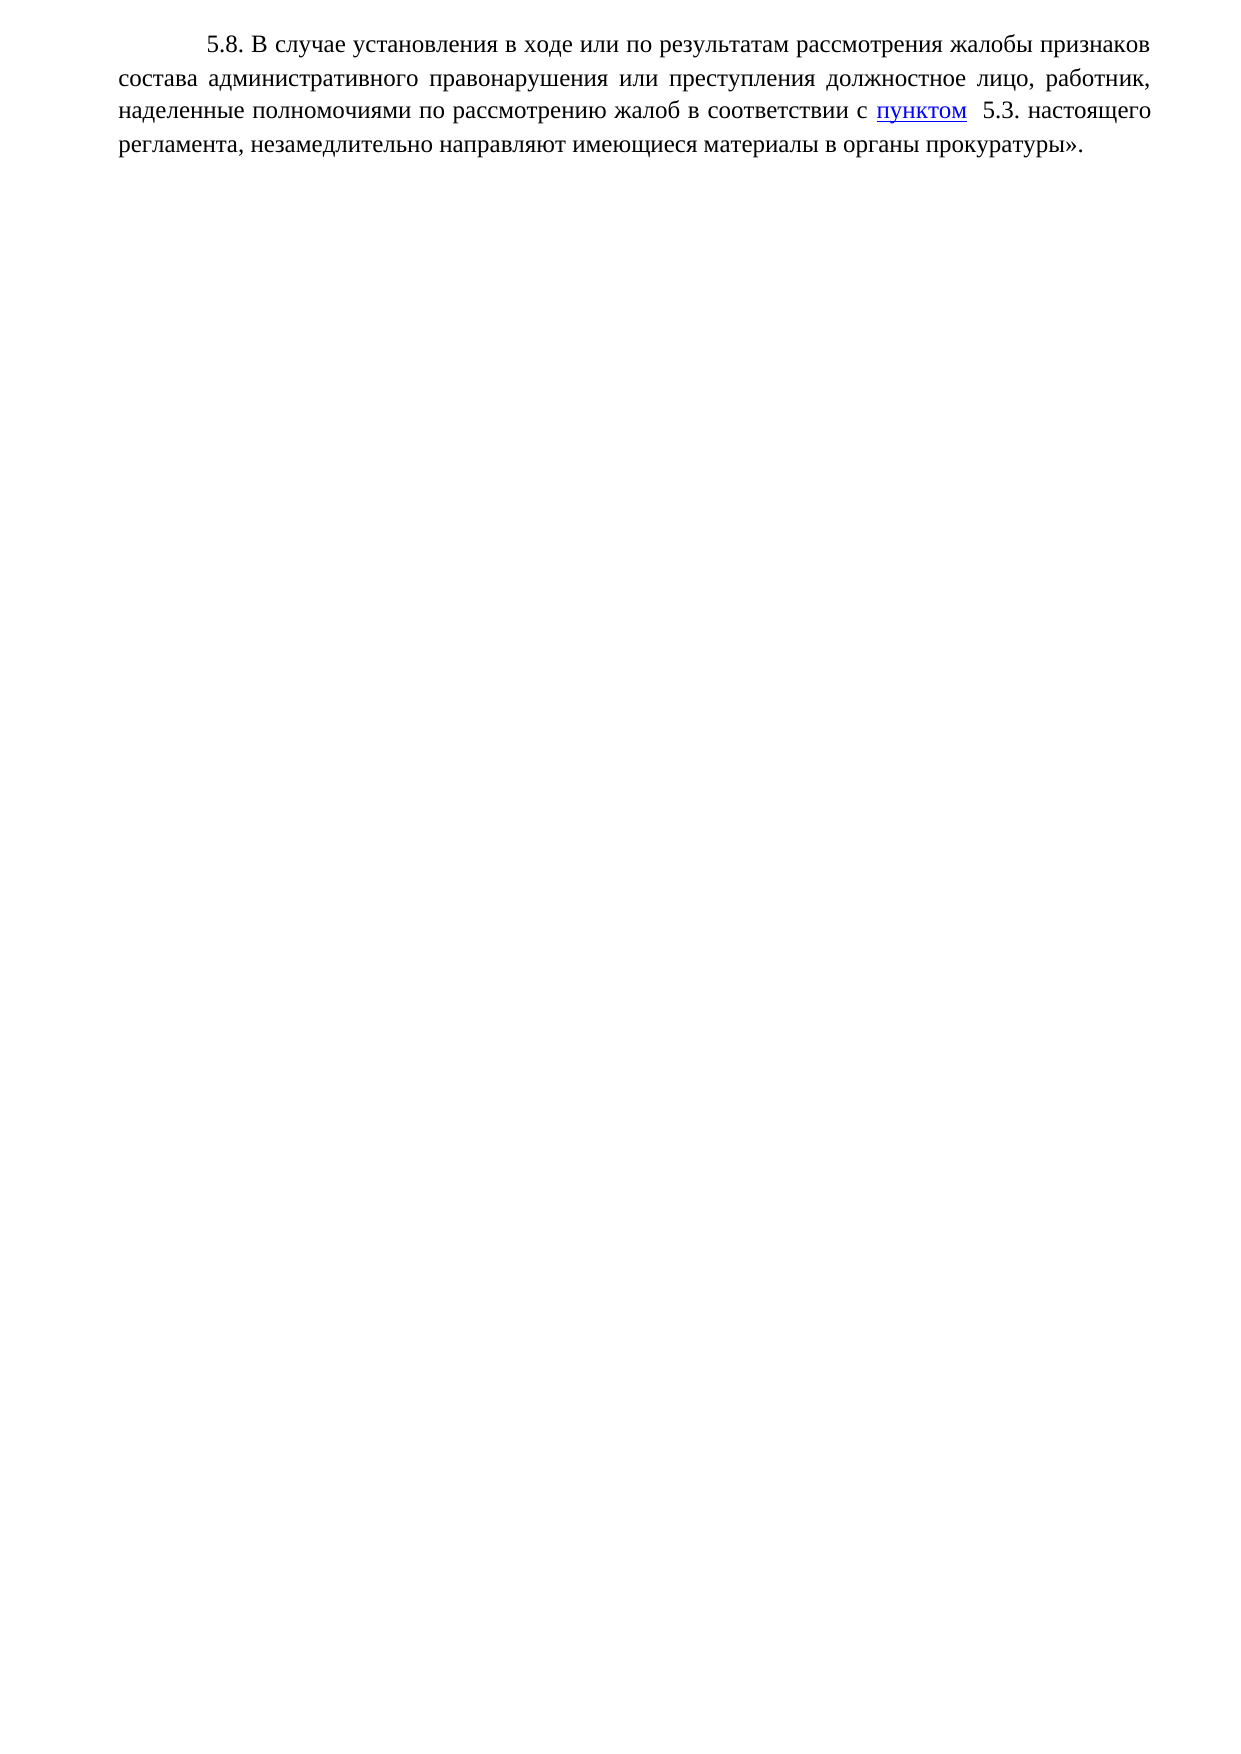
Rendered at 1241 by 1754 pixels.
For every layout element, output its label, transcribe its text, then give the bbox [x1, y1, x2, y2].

subtitle 5.8. В случае установления в ходе или по результатам рассмотрения жалобы признаков состава административного правонарушения или преступления должностное лицо, работник, наделенные полномочиями по рассмотрению жалоб в соответствии с пунктом 5.3. настоящего регламента, незамедлительно направляют имеющиеся материалы в органы прокуратуры». [118, 29, 1152, 157]
